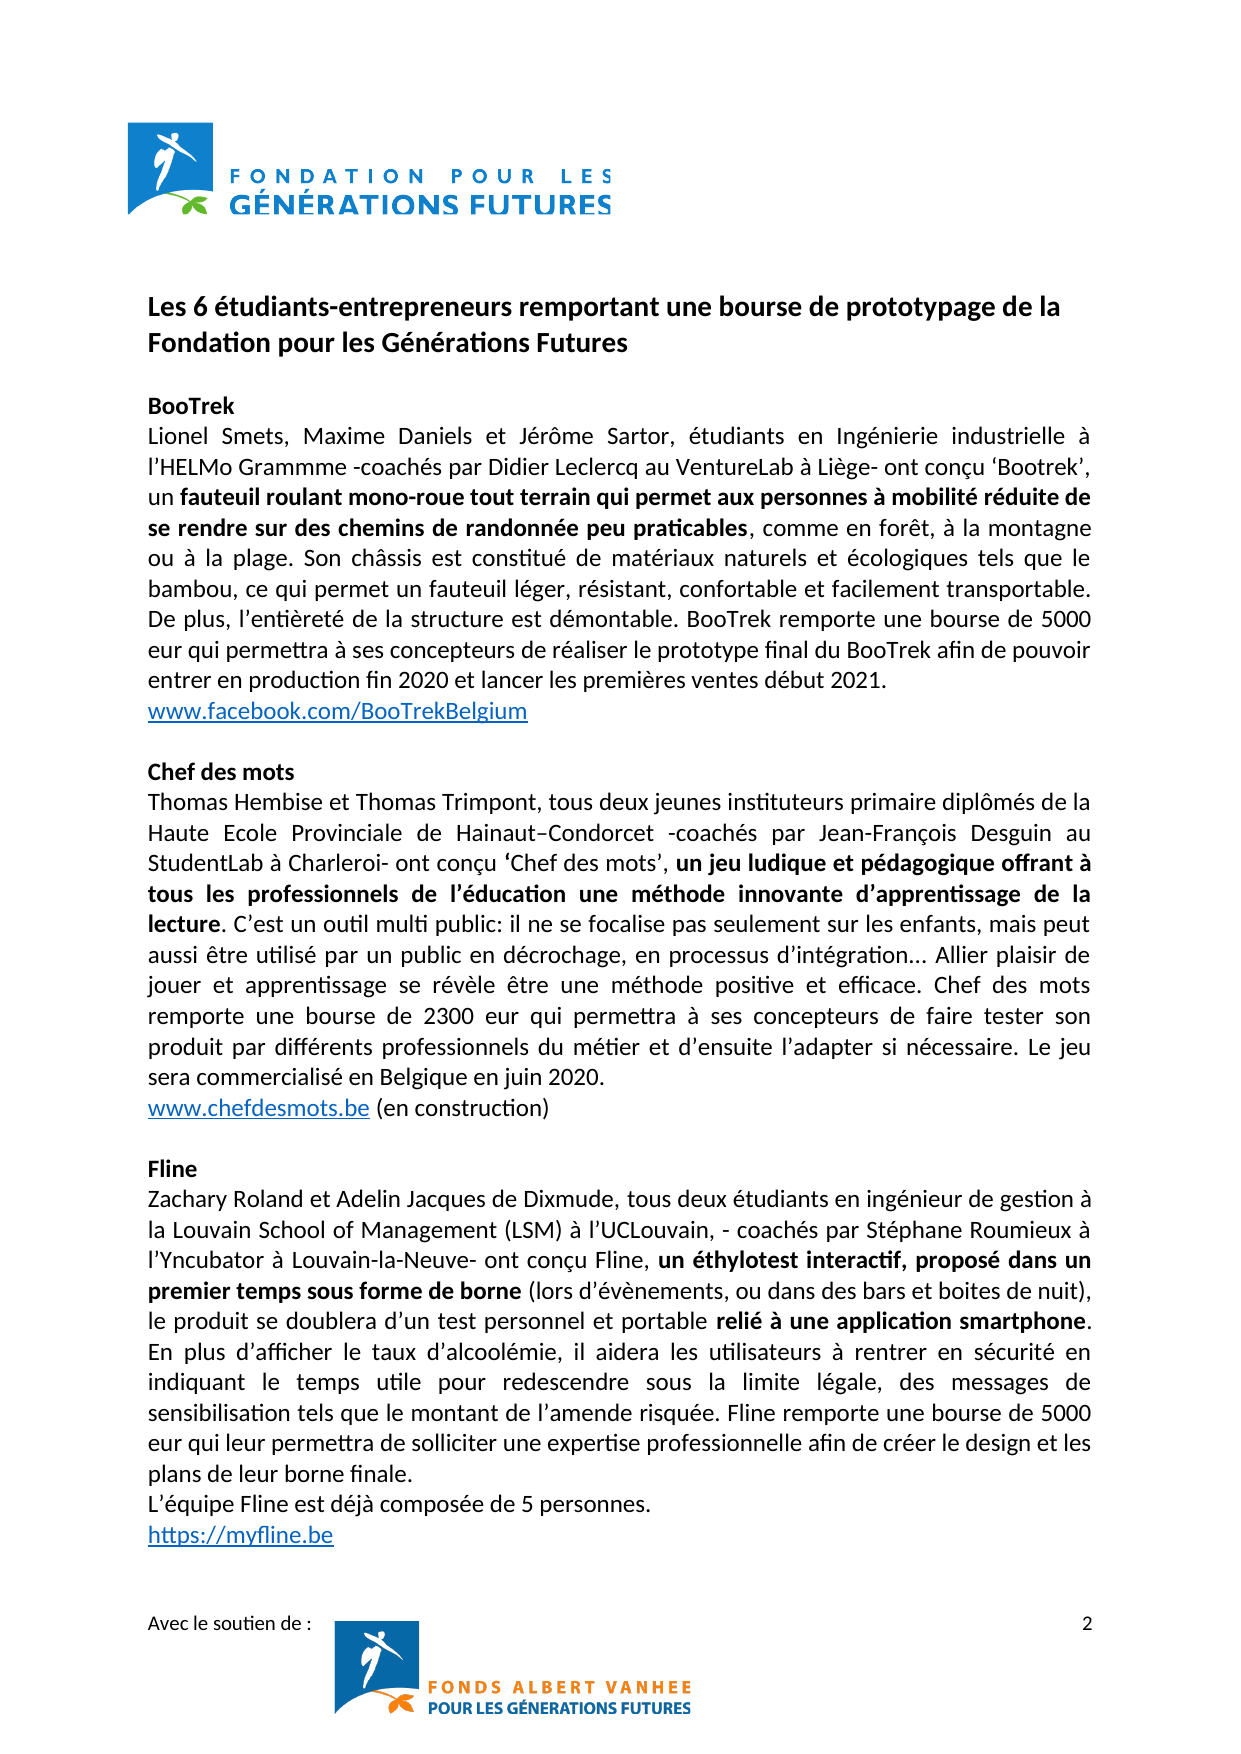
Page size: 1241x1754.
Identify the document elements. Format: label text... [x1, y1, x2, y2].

text Chef des mots [148, 756, 1092, 787]
picture [127, 122, 611, 215]
text Fline [148, 1153, 1092, 1183]
text ﻿https://myfline.be [148, 1519, 1092, 1549]
text BooTrek [148, 390, 1092, 420]
text www.facebook.com/BooTrekBelgium [148, 695, 1092, 726]
text Les 6 étudiants-entrepreneurs remportant une bourse de prototypage de la Fondation pour les Générations Futures [148, 288, 1092, 359]
text Thomas Hembise et Thomas Trimpont, tous deux jeunes instituteurs primaire diplômés de la Haute Ecole Provinciale de Hainaut–Condorcet -coachés par Jean-François Desguin au StudentLab à Charleroi- ont conçu ‘Chef des mots’, un jeu ludique et pédagogique offrant à tous les professionnels de l’éducation une méthode innovante d’apprentissage de la lecture. C’est un outil multi public: il ne se focalise pas seulement sur les enfants, mais peut aussi être utilisé par un public en décrochage, en processus d’intégration... Allier plaisir de jouer et apprentissage se révèle être une méthode positive et efficace. Chef des mots remporte une bourse de 2300 eur qui permettra à ses concepteurs de faire tester son produit par différents professionnels du métier et d’ensuite l’adapter si nécessaire. Le jeu sera commercialisé en Belgique en juin 2020. [148, 787, 1092, 1092]
text Lionel Smets, Maxime Daniels et Jérôme Sartor, étudiants en Ingénierie industrielle à l’HELMo Grammme -coachés par Didier Leclercq au VentureLab à Liège- ont conçu ‘Bootrek’, un fauteuil roulant mono-roue tout terrain qui permet aux personnes à mobilité réduite de se rendre sur des chemins de randonnée peu praticables, comme en forêt, à la montagne ou à la plage. Son châssis est constitué de matériaux naturels et écologiques tels que le bambou, ce qui permet un fauteuil léger, résistant, confortable et facilement transportable. De plus, l’entièreté de la structure est démontable. BooTrek remporte une bourse de 5000 eur qui permettra à ses concepteurs de réaliser le prototype final du BooTrek afin de pouvoir entrer en production fin 2020 et lancer les premières ventes début 2021. [148, 420, 1092, 695]
picture [334, 1621, 691, 1714]
text L’équipe Fline est déjà composée de 5 personnes. [148, 1488, 1092, 1519]
text Zachary Roland et Adelin Jacques de Dixmude, ﻿tous deux étudiants en ingénieur de gestion à la Louvain School of Management (LSM) à l’UCLouvain, - coachés par Stéphane Roumieux à l’Yncubator à ﻿Louvain-la-Neuve- ont conçu Fline, un éthylotest interactif, proposé dans un premier temps sous forme de borne (lors d’évènements, ou dans des bars et boites de nuit), le produit se doublera d’un test personnel et portable relié à une application smartphone. En plus d’afficher le taux d’alcoolémie, il aidera les utilisateurs à rentrer en sécurité en indiquant le temps utile pour redescendre sous la limite légale, des messages de sensibilisation tels que le montant de l’amende risquée. Fline remporte une bourse de 5000 eur qui leur permettra ﻿de solliciter une expertise professionnelle afin de créer le design et les plans de leur borne finale. [148, 1183, 1092, 1488]
text www.chefdesmots.be (en construction) [148, 1092, 1092, 1122]
